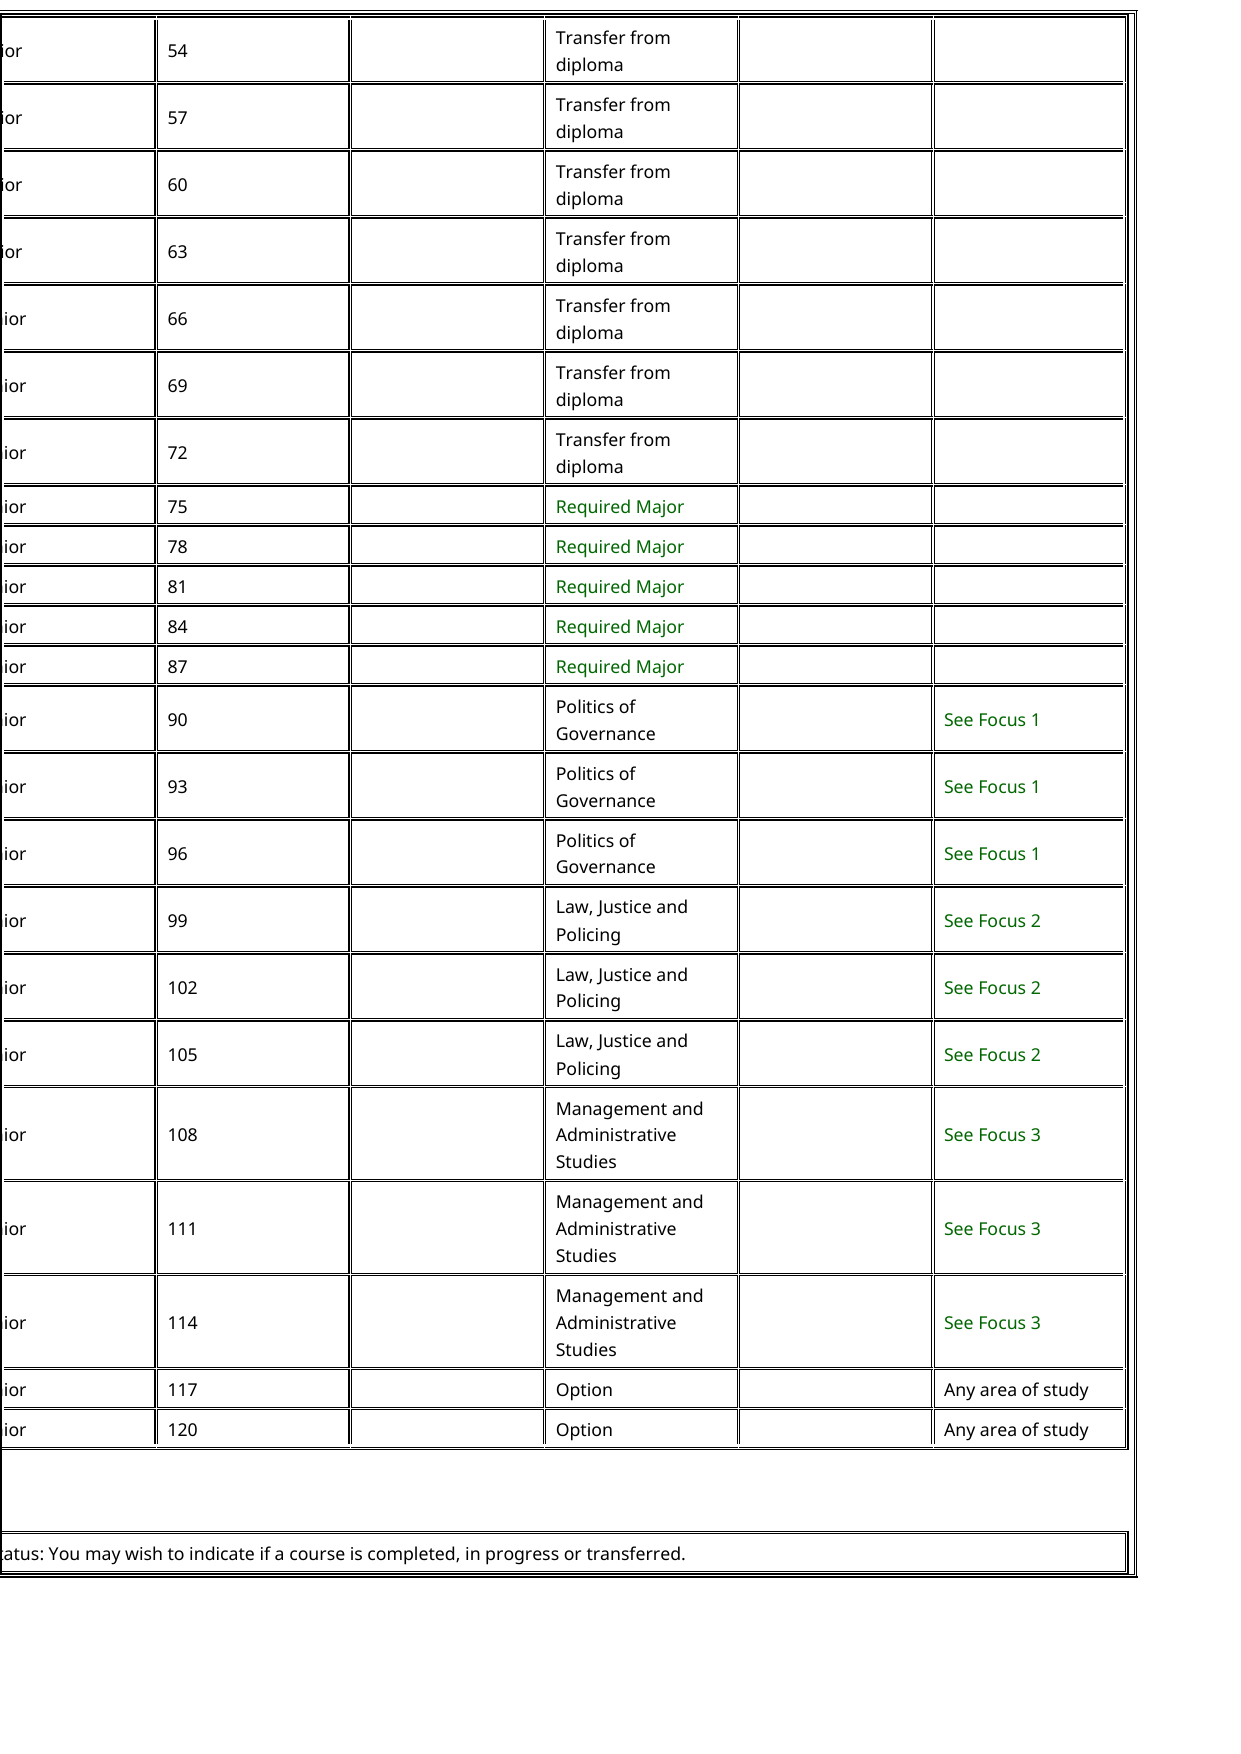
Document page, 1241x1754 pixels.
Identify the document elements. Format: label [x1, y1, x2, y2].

table_cell [2, 14, 1134, 1574]
